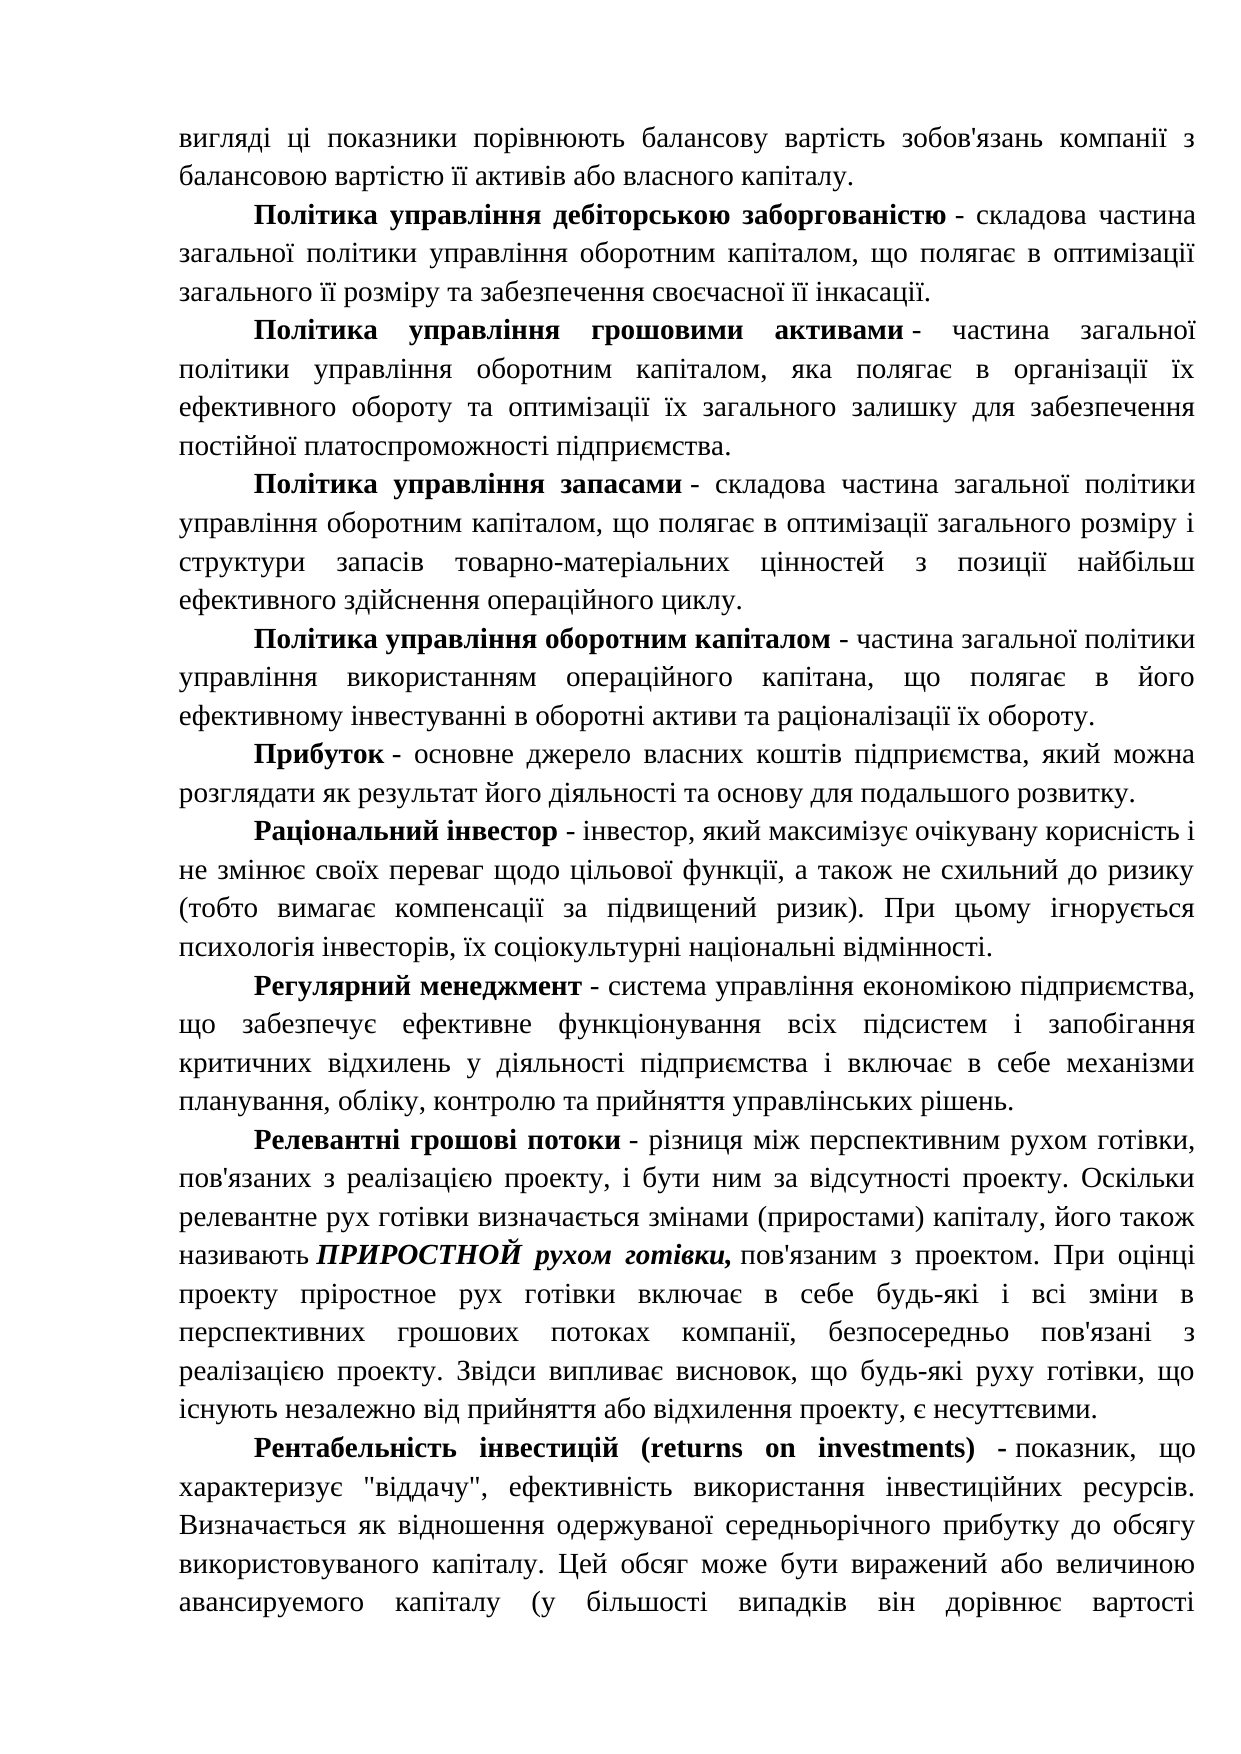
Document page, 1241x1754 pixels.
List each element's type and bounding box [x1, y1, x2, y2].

table_header [177, 118, 1197, 1619]
